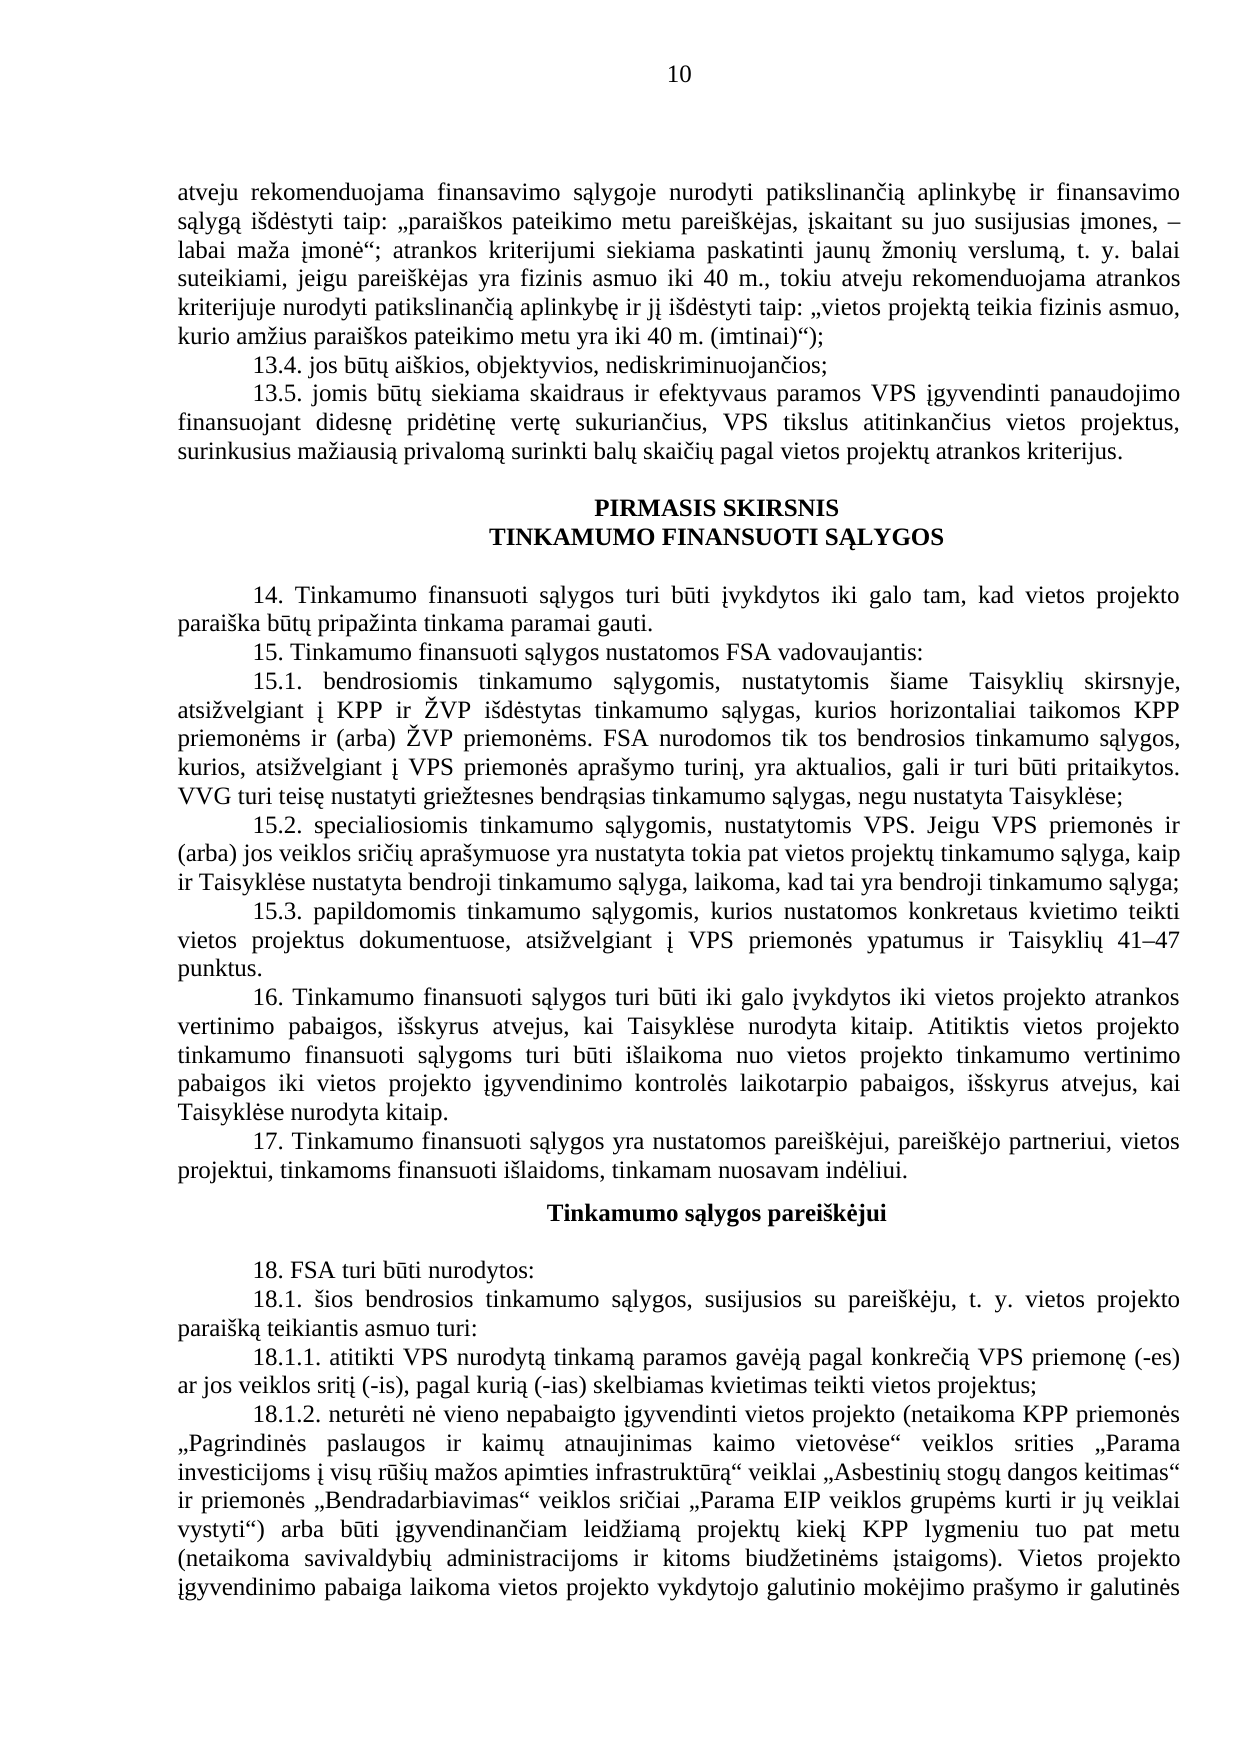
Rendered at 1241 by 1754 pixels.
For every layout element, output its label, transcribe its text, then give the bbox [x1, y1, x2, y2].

text Tinkamumo sąlygos pareiškėjui [177, 1198, 1181, 1227]
text 18. FSA turi būti nurodytos: [177, 1255, 1181, 1284]
text PIRMASIS SKIRSNIS [177, 493, 1181, 522]
text TINKAMUMO FINANSUOTI SĄLYGOS [177, 522, 1181, 551]
text 15.2. specialiosiomis tinkamumo sąlygomis, nustatytomis VPS. Jeigu VPS priemonės ir (arba) jos veiklos sričių aprašymuose yra nustatyta tokia pat vietos projektų tinkamumo sąlyga, kaip ir Taisyklėse nustatyta bendroji tinkamumo sąlyga, laikoma, kad tai yra bendroji tinkamumo sąlyga; [177, 810, 1181, 896]
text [177, 177, 1181, 350]
text 15. Tinkamumo finansuoti sąlygos nustatomos FSA vadovaujantis: [177, 637, 1181, 666]
text 15.1. bendrosiomis tinkamumo sąlygomis, nustatytomis šiame Taisyklių skirsnyje, atsižvelgiant į KPP ir ŽVP išdėstytas tinkamumo sąlygas, kurios horizontaliai taikomos KPP priemonėms ir (arba) ŽVP priemonėms. FSA nurodomos tik tos bendrosios tinkamumo sąlygos, kurios, atsižvelgiant į VPS priemonės aprašymo turinį, yra aktualios, gali ir turi būti pritaikytos. VVG turi teisę nustatyti griežtesnes bendrąsias tinkamumo sąlygas, negu nustatyta Taisyklėse; [177, 666, 1181, 810]
text 13.5. jomis būtų siekiama skaidraus ir efektyvaus paramos VPS įgyvendinti panaudojimo finansuojant didesnę pridėtinę vertę sukuriančius, VPS tikslus atitinkančius vietos projektus, surinkusius mažiausią privalomą surinkti balų skaičių pagal vietos projektų atrankos kriterijus. [177, 378, 1181, 465]
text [177, 1399, 1181, 1600]
text 15.3. papildomomis tinkamumo sąlygomis, kurios nustatomos konkretaus kvietimo teikti vietos projektus dokumentuose, atsižvelgiant į VPS priemonės ypatumus ir Taisyklių 41–47 punktus. [177, 896, 1181, 982]
text 17. Tinkamumo finansuoti sąlygos yra nustatomos pareiškėjui, pareiškėjo partneriui, vietos projektui, tinkamoms finansuoti išlaidoms, tinkamam nuosavam indėliui. [177, 1126, 1181, 1183]
text 13.4. jos būtų aiškios, objektyvios, nediskriminuojančios; [177, 350, 1181, 378]
text 16. Tinkamumo finansuoti sąlygos turi būti iki galo įvykdytos iki vietos projekto atrankos vertinimo pabaigos, išskyrus atvejus, kai Taisyklėse nurodyta kitaip. Atitiktis vietos projekto tinkamumo finansuoti sąlygoms turi būti išlaikoma nuo vietos projekto tinkamumo vertinimo pabaigos iki vietos projekto įgyvendinimo kontrolės laikotarpio pabaigos, išskyrus atvejus, kai Taisyklėse nurodyta kitaip. [177, 982, 1181, 1126]
text 18.1.1. atitikti VPS nurodytą tinkamą paramos gavėją pagal konkrečią VPS priemonę (-es) ar jos veiklos sritį (-is), pagal kurią (-ias) skelbiamas kvietimas teikti vietos projektus; [177, 1342, 1181, 1399]
text 14. Tinkamumo finansuoti sąlygos turi būti įvykdytos iki galo tam, kad vietos projekto paraiška būtų pripažinta tinkama paramai gauti. [177, 580, 1181, 637]
text 18.1. šios bendrosios tinkamumo sąlygos, susijusios su pareiškėju, t. y. vietos projekto paraišką teikiantis asmuo turi: [177, 1284, 1181, 1342]
